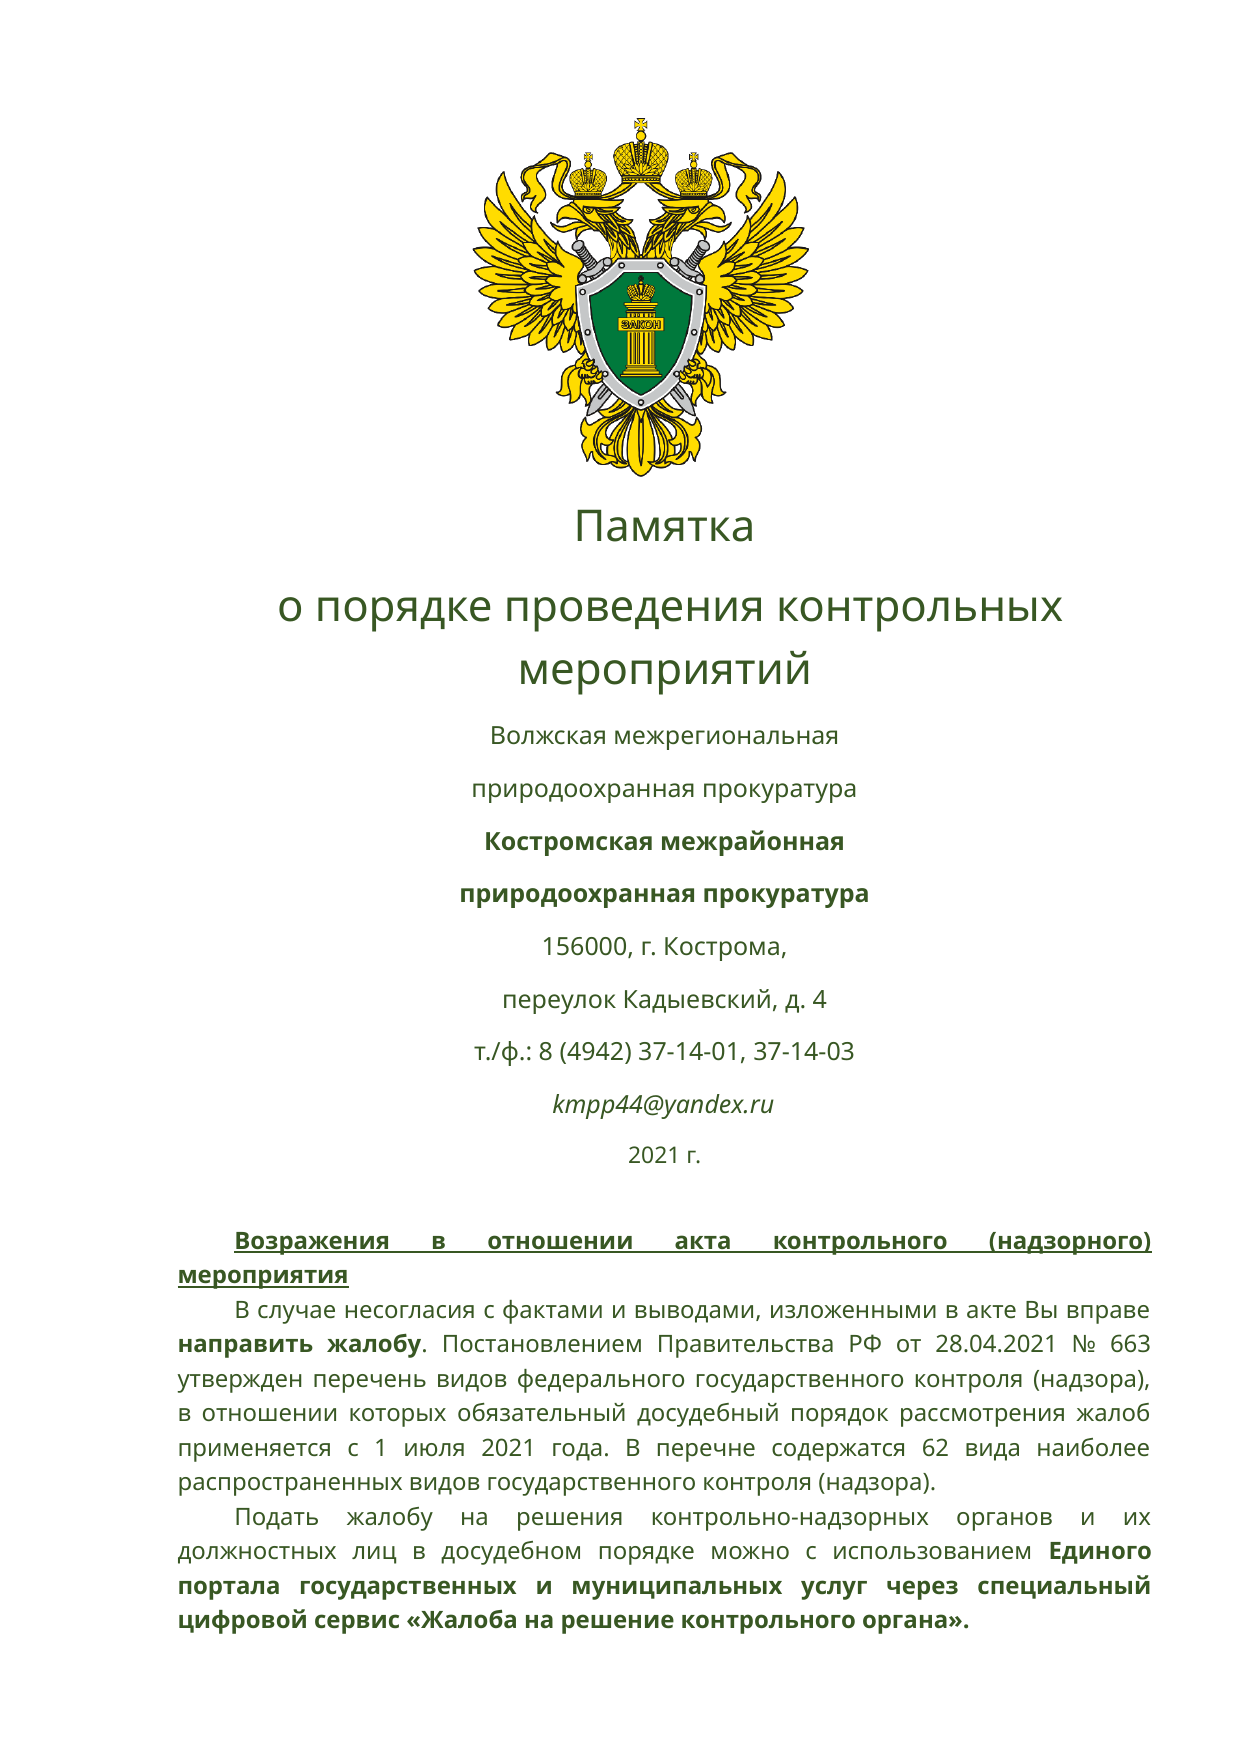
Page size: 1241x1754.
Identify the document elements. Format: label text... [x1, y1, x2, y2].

text т./ф.: 8 (4942) 37-14-01, 37-14-03 [177, 1034, 1152, 1068]
text Волжская межрегиональная [177, 718, 1152, 752]
text Подать жалобу на решения контрольно-надзорных органов и их должностных лиц в досудебном порядке можно с использованием Единого портала государственных и муниципальных услуг через специальный цифровой сервис «Жалоба на решение контрольного органа». [177, 1499, 1152, 1636]
text о порядке проведения контрольных мероприятий [177, 575, 1152, 698]
text Памятка [177, 495, 1152, 555]
picture [472, 118, 809, 477]
text природоохранная прокуратура [177, 876, 1152, 910]
text природоохранная прокуратура [177, 771, 1152, 804]
text kmpp44@yandex.ru [177, 1087, 1152, 1121]
text Костромская межрайонная [177, 823, 1152, 857]
text 156000, г. Кострома, [177, 929, 1152, 963]
text В случае несогласия с фактами и выводами, изложенными в акте Вы вправе направить жалобу. Постановлением Правительства РФ от 28.04.2021 № 663 утвержден перечень видов федерального государственного контроля (надзора), в отношении которых обязательный досудебный порядок рассмотрения жалоб применяется с 1 июля 2021 года. В перечне содержатся 62 вида наиболее распространенных видов государственного контроля (надзора). [177, 1293, 1152, 1498]
text переулок Кадыевский, д. 4 [177, 981, 1152, 1015]
text 2021 г. [177, 1139, 1152, 1171]
text Возражения в отношении акта контрольного (надзорного) мероприятия [177, 1224, 1152, 1291]
